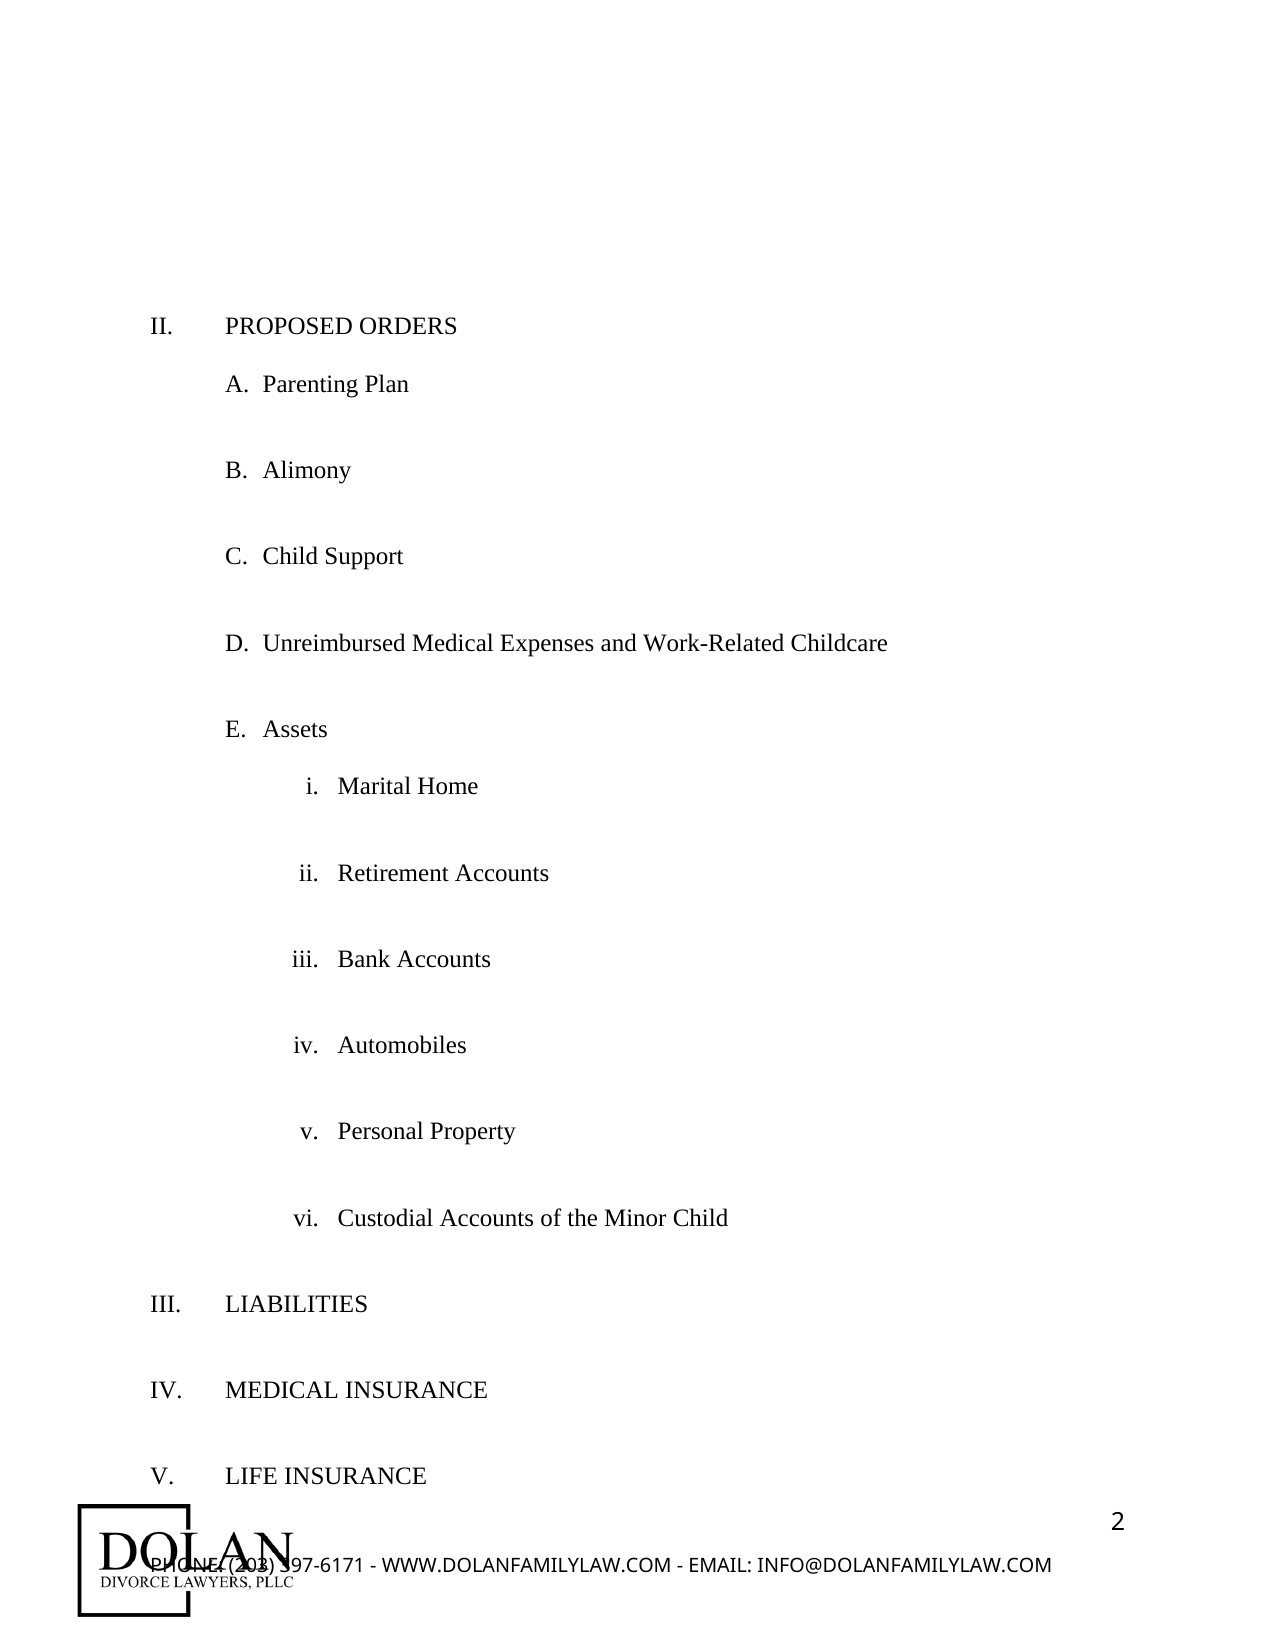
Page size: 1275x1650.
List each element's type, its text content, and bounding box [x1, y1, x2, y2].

list Retirement Accounts [319, 858, 1125, 886]
picture [77, 1504, 294, 1617]
list Child Support [225, 541, 1125, 570]
list LIFE INSURANCE [150, 1461, 1125, 1490]
list Marital Home [319, 771, 1125, 800]
list Unreimbursed Medical Expenses and Work-Related Childcare [225, 628, 1125, 656]
list Parenting Plan [225, 369, 1125, 398]
list Assets [225, 714, 1125, 743]
list Personal Property [319, 1116, 1125, 1145]
list PROPOSED ORDERS [150, 311, 1125, 340]
list Bank Accounts [319, 944, 1125, 973]
list LIABILITIES [150, 1289, 1125, 1318]
list Alimony [225, 455, 1125, 484]
list Automobiles [319, 1030, 1125, 1059]
list MEDICAL INSURANCE [150, 1375, 1125, 1404]
list Custodial Accounts of the Minor Child [319, 1203, 1125, 1231]
